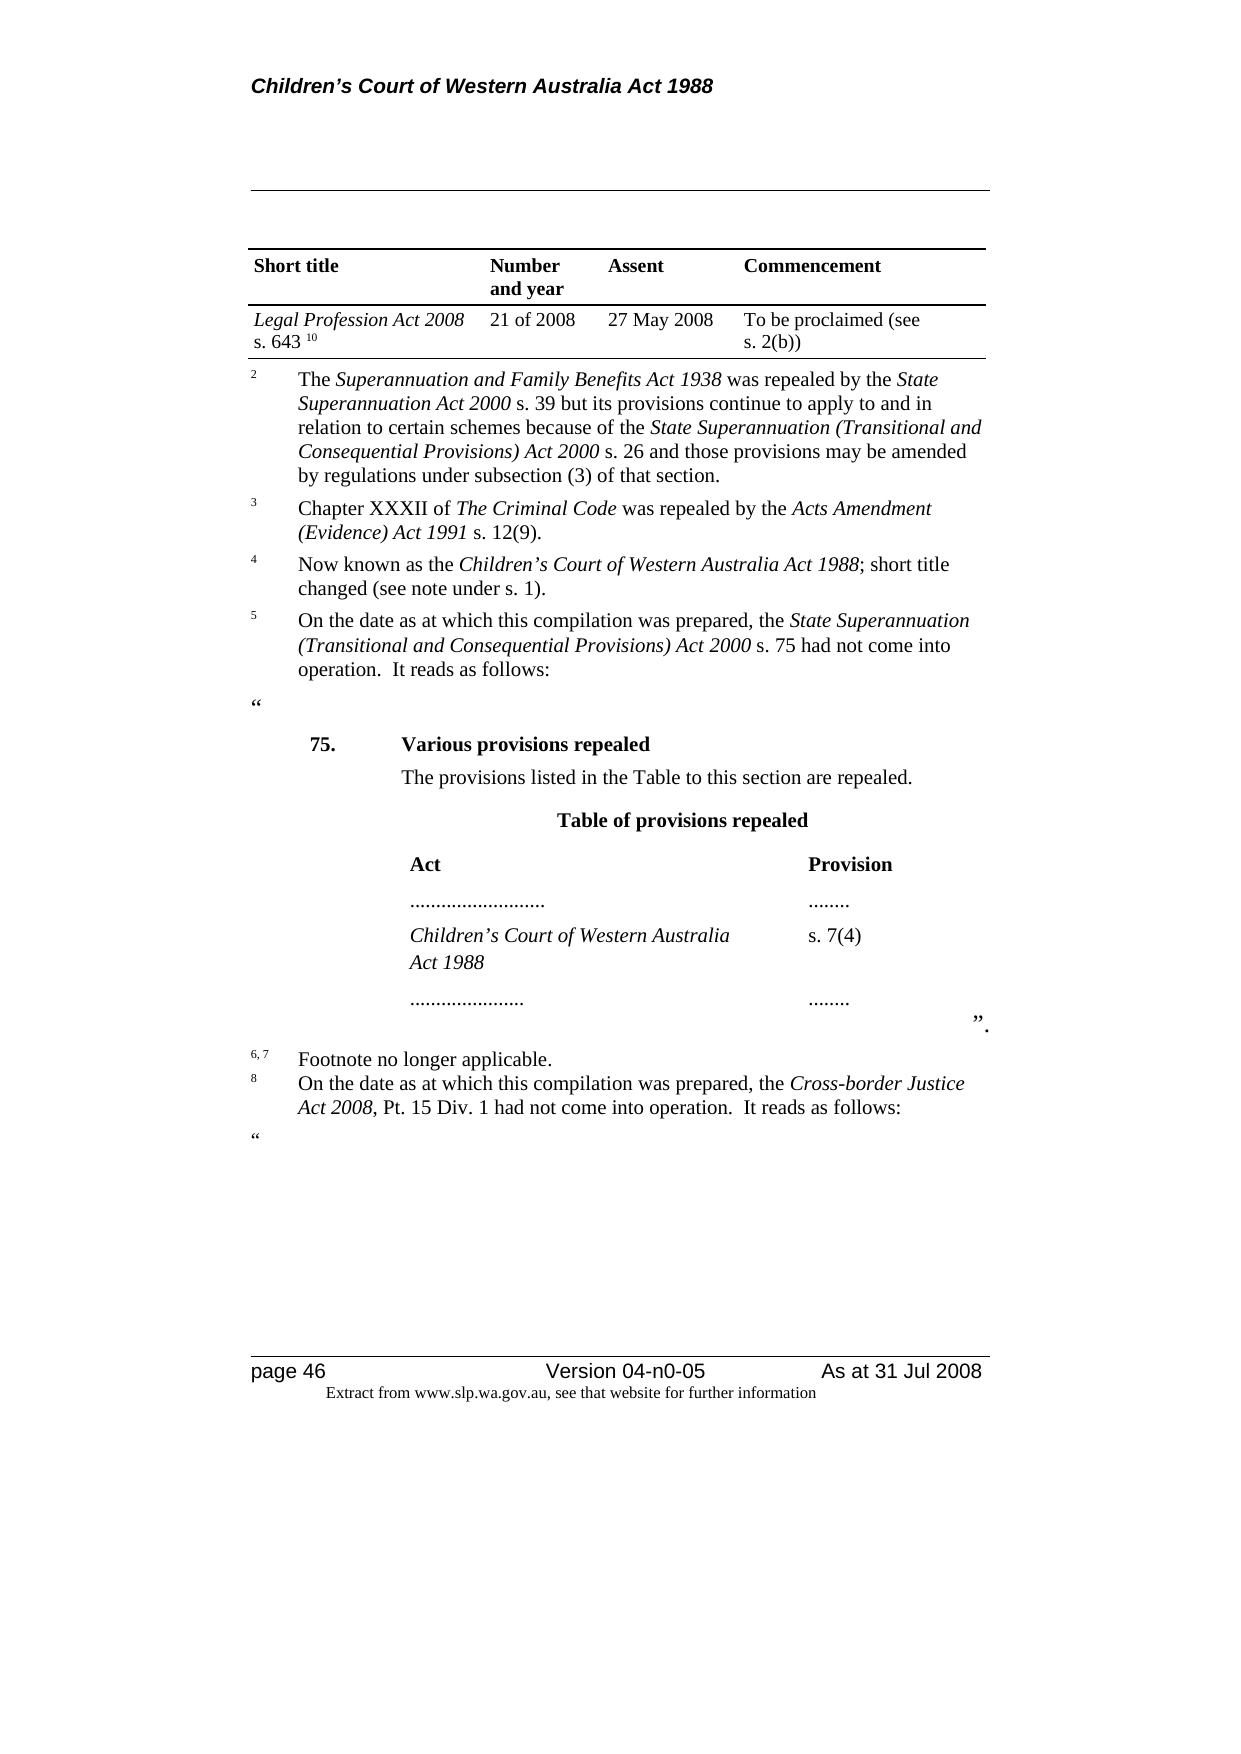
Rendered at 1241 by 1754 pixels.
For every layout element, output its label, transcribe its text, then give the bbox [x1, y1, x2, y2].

text 4 Now known as the Children’s Court of Western Australia Act 1988; short title changed (see note under s. 1). [251, 552, 990, 600]
table_header Provision [797, 833, 989, 876]
text 2 The Superannuation and Family Benefits Act 1938 was repealed by the State Superannuation Act 2000 s. 39 but its provisions continue to apply to and in relation to certain schemes because of the State Superannuation (Transitional and Consequential Provisions) Act 2000 s. 26 and those provisions may be amended by regulations under subsection (3) of that section. [251, 367, 990, 487]
table_cell .......................... [398, 876, 797, 912]
text Table of provisions repealed [376, 805, 990, 832]
table_cell Children’s Court of Western Australia Act 1988 [398, 912, 797, 974]
text “ [251, 693, 990, 722]
table_cell ........ [797, 974, 989, 1009]
text “ [251, 1125, 990, 1152]
table_header Act [398, 833, 797, 876]
table_cell s. 7(4) [797, 912, 989, 974]
table_cell Legal Profession Act 2008 s. 643 10 [248, 306, 484, 357]
text The provisions listed in the Table to this section are repealed. [312, 765, 960, 789]
table_header Assent [602, 250, 738, 303]
table_cell ...................... [398, 974, 797, 1009]
table_header Commencement [738, 250, 986, 303]
text 6, 7 Footnote no longer applicable. [251, 1047, 990, 1071]
text 3 Chapter XXXII of The Criminal Code was repealed by the Acts Amendment (Evidence) Act 1991 s. 12(9). [251, 496, 990, 544]
text ”. [251, 1009, 990, 1038]
text 5 On the date as at which this compilation was prepared, the State Superannuation (Transitional and Consequential Provisions) Act 2000 s. 75 had not come into operation. It reads as follows: [251, 608, 990, 681]
table_cell 27 May 2008 [602, 306, 738, 357]
text 8 On the date as at which this compilation was prepared, the Cross-border Justice Act 2008, Pt. 15 Div. 1 had not come into operation. It reads as follows: [251, 1071, 990, 1119]
table_header Number and year [484, 250, 602, 303]
table_cell To be proclaimed (see s. 2(b)) [738, 306, 986, 357]
subtitle 75. Various provisions repealed [309, 732, 960, 756]
table_cell 21 of 2008 [484, 306, 602, 357]
table_header Short title [248, 250, 484, 303]
table_cell ........ [797, 876, 989, 912]
